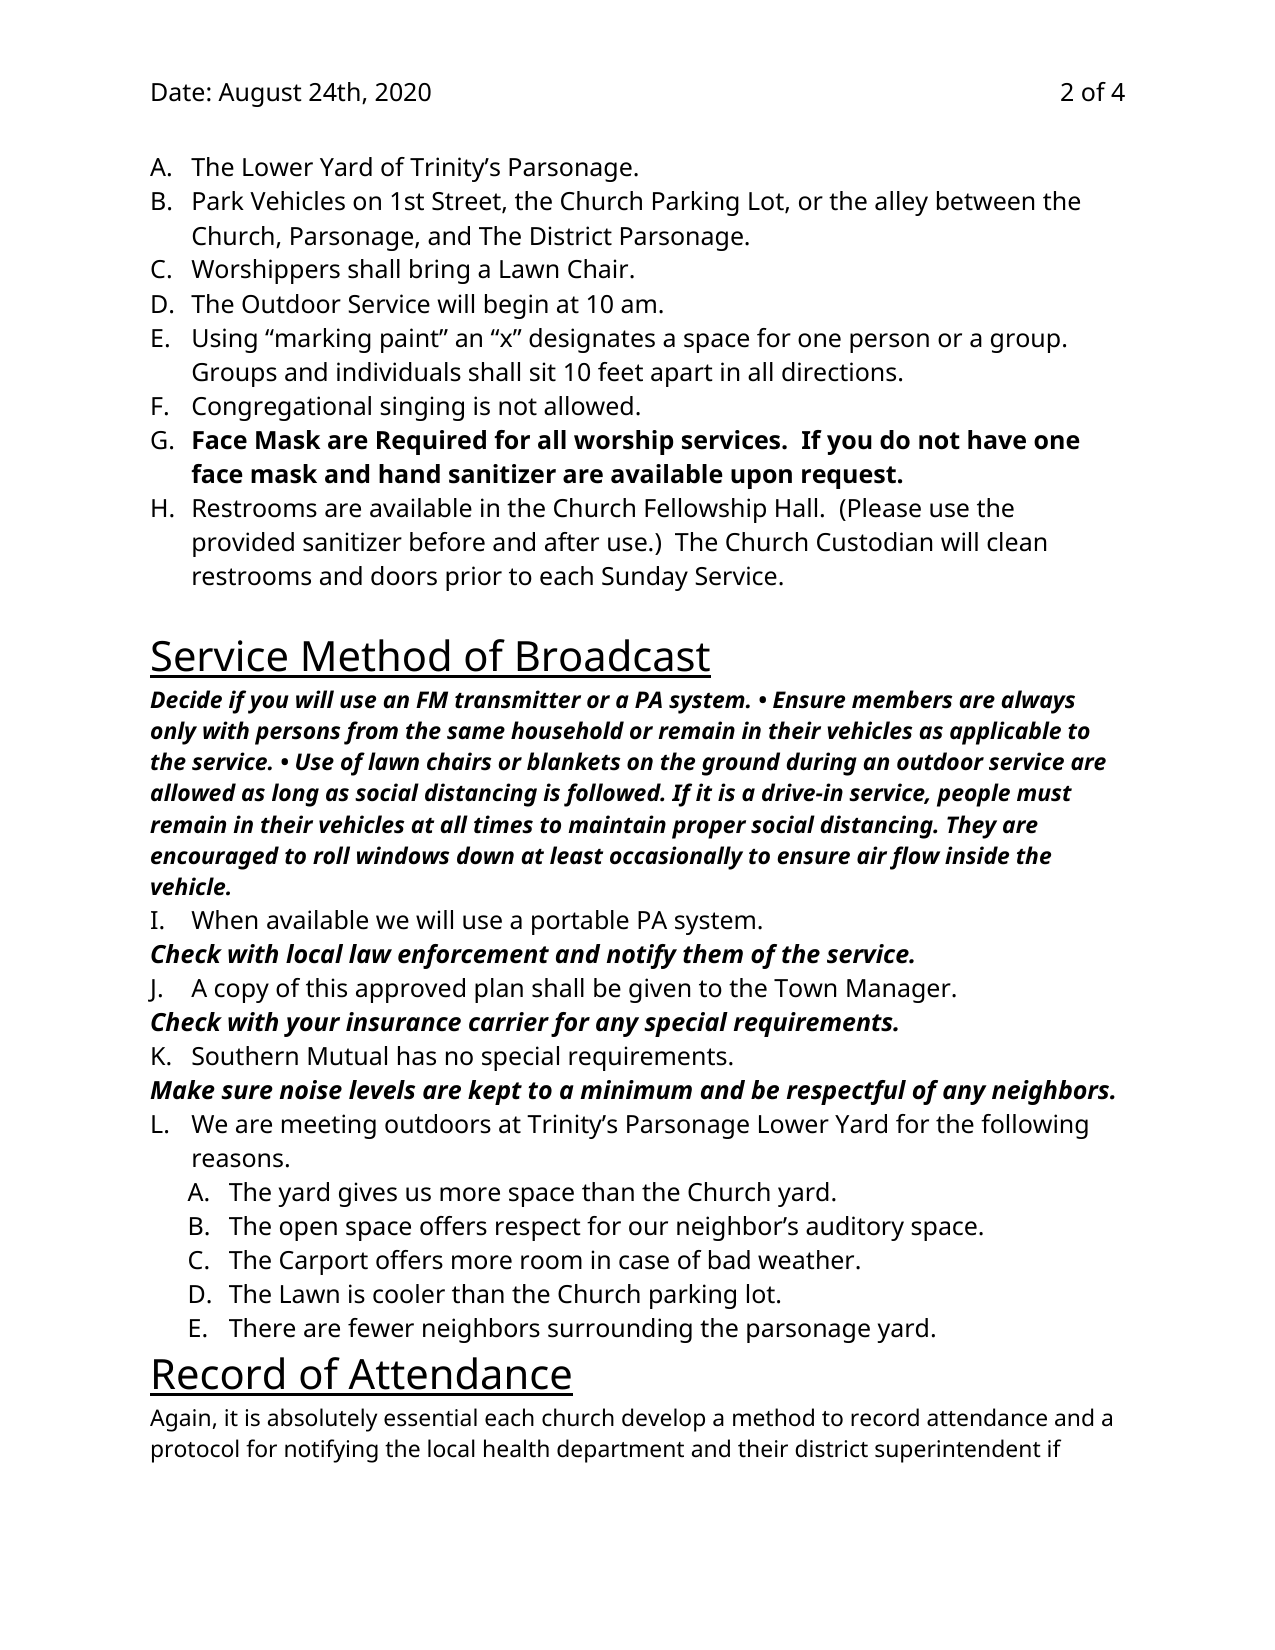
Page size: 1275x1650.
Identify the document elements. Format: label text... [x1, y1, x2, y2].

list Congregational singing is not allowed. [150, 388, 1125, 422]
text Decide if you will use an FM transmitter or a PA system. • Ensure members are always only with persons from the same household or remain in their vehicles as applicable to the service. • Use of lawn chairs or blankets on the ground during an outdoor service are allowed as long as social distancing is followed. If it is a drive-in service, people must remain in their vehicles at all times to maintain proper social distancing. They are encouraged to roll windows down at least occasionally to ensure air flow inside the vehicle. [150, 684, 1125, 902]
list The Carport offers more room in case of bad weather. [187, 1243, 1125, 1277]
list The Lawn is cooler than the Church parking lot. [187, 1277, 1125, 1311]
list A copy of this approved plan shall be given to the Town Manager. [150, 971, 1125, 1004]
list When available we will use a portable PA system. [150, 902, 1125, 936]
list The open space offers respect for our neighbor’s auditory space. [187, 1209, 1125, 1243]
text Make sure noise levels are kept to a minimum and be respectful of any neighbors. [150, 1073, 1125, 1107]
list Park Vehicles on 1st Street, the Church Parking Lot, or the alley between the Church, Parsonage, and The District Parsonage. [150, 184, 1125, 252]
list Worshippers shall bring a Lawn Chair. [150, 252, 1125, 286]
list Using “marking paint” an “x” designates a space for one person or a group. Groups and individuals shall sit 10 feet apart in all directions. [150, 320, 1125, 388]
subtitle Service Method of Broadcast [150, 627, 1125, 684]
list The yard gives us more space than the Church yard. [187, 1175, 1125, 1209]
text Check with local law enforcement and notify them of the service. [150, 936, 1125, 971]
list The Outdoor Service will begin at 10 am. [150, 286, 1125, 320]
list The Lower Yard of Trinity’s Parsonage. [150, 150, 1125, 184]
subtitle Record of Attendance [150, 1345, 1125, 1402]
text Check with your insurance carrier for any special requirements. [150, 1004, 1125, 1039]
list Southern Mutual has no special requirements. [150, 1039, 1125, 1073]
list Restrooms are available in the Church Fellowship Hall. (Please use the provided sanitizer before and after use.) The Church Custodian will clean restrooms and doors prior to each Sunday Service. [150, 491, 1125, 593]
list Face Mask are Required for all worship services. If you do not have one face mask and hand sanitizer are available upon request. [150, 422, 1125, 491]
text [150, 1402, 1125, 1464]
list We are meeting outdoors at Trinity’s Parsonage Lower Yard for the following reasons. [150, 1107, 1125, 1175]
list There are fewer neighbors surrounding the parsonage yard. [187, 1311, 1125, 1345]
